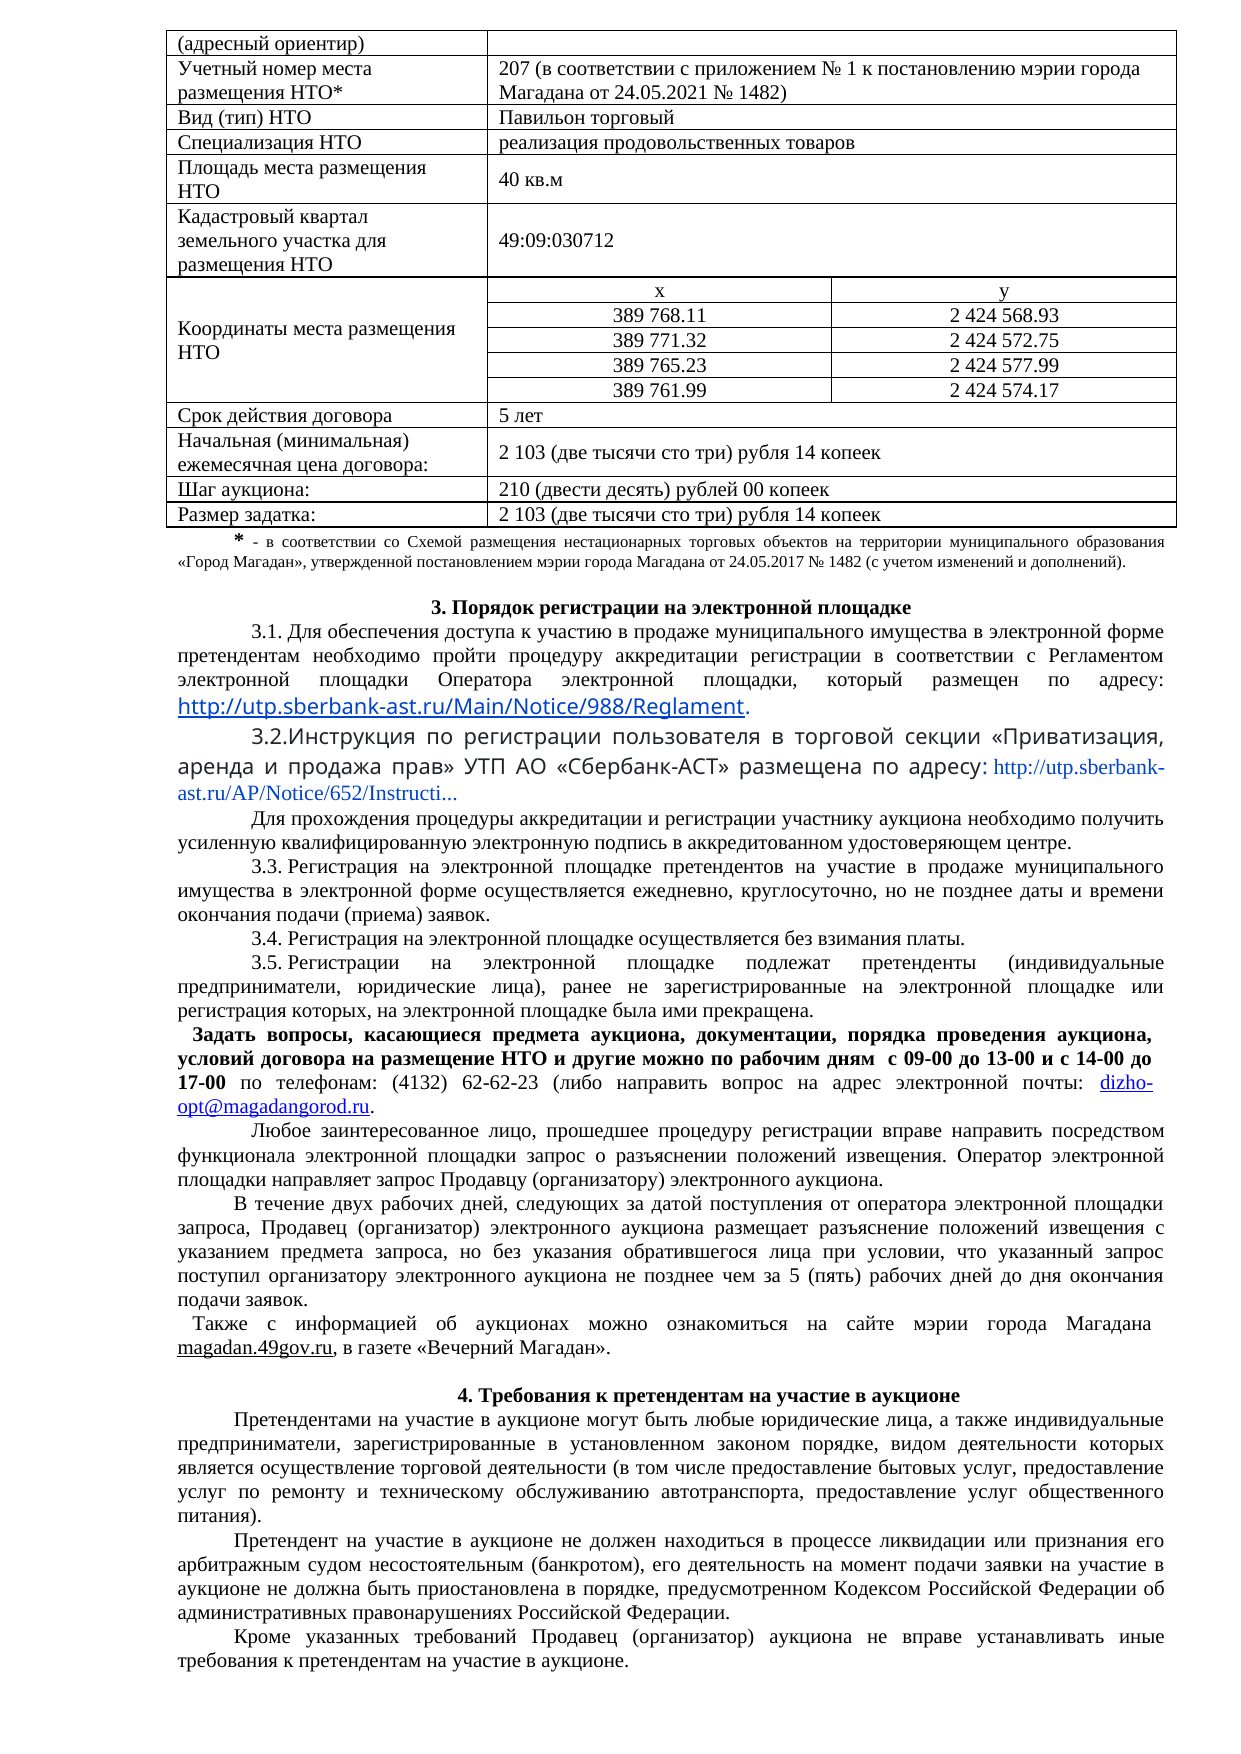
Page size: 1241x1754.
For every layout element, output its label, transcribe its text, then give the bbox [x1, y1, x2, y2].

table_cell 389 771.32 [488, 328, 831, 352]
table_cell 389 765.23 [488, 353, 831, 377]
table_cell Кадастровый квартал земельного участка для размещения НТО [167, 204, 487, 276]
text 3. Порядок регистрации на электронной площадке [177, 595, 1165, 619]
text В течение двух рабочих дней, следующих за датой поступления от оператора электронной площадки запроса, Продавец (организатор) электронного аукциона размещает разъяснение положений извещения с указанием предмета запроса, но без указания обратившегося лица при условии, что указанный запрос поступил организатору электронного аукциона не позднее чем за 5 (пять) рабочих дней до дня окончания подачи заявок. [177, 1191, 1165, 1311]
table_cell х [488, 278, 831, 302]
table_cell 389 761.99 [488, 378, 831, 402]
table_cell 49:09:030712 [488, 204, 1176, 276]
table_cell 2 103 (две тысячи сто три) рубля 14 копеек [488, 503, 1176, 526]
table_cell 2 103 (две тысячи сто три) рубля 14 копеек [488, 428, 1176, 476]
table_cell Учетный номер места размещения НТО* [167, 56, 487, 104]
table_cell 5 лет [488, 403, 1176, 427]
text Претендент на участие в аукционе не должен находиться в процессе ликвидации или признания его арбитражным судом несостоятельным (банкротом), его деятельность на момент подачи заявки на участие в аукционе не должна быть приостановлена в порядке, предусмотренном Кодексом Российской Федерации об административных правонарушениях Российской Федерации. [177, 1527, 1165, 1624]
table_cell 207 (в соответствии с приложением № 1 к постановлению мэрии города Магадана от 24.05.2021 № 1482) [488, 56, 1176, 104]
table_cell 2 424 574.17 [832, 378, 1176, 402]
text Задать вопросы, касающиеся предмета аукциона, документации, порядка проведения аукциона, условий договора на размещение НТО и другие можно по рабочим дням с 09-00 до 13-00 и с 14-00 до 17-00 по телефонам: (4132) 62-62-23 (либо направить вопрос на адрес электронной почты: dizho-opt@magadangorod.ru. [177, 1022, 1153, 1118]
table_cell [488, 31, 1176, 55]
list 4. Требования к претендентам на участие в аукционе [252, 1383, 1165, 1407]
text Кроме указанных требований Продавец (организатор) аукциона не вправе устанавливать иные требования к претендентам на участие в аукционе. [177, 1624, 1165, 1672]
text 3.3. Регистрация на электронной площадке претендентов на участие в продаже муниципального имущества в электронной форме осуществляется ежедневно, круглосуточно, но не позднее даты и времени окончания подачи (приема) заявок. [177, 854, 1165, 926]
table_cell 2 424 577.99 [832, 353, 1176, 377]
table_cell 210 (двести десять) рублей 00 копеек [488, 477, 1176, 501]
table_cell Размер задатка: [167, 503, 487, 526]
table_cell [167, 31, 487, 55]
text * - в соответствии со Схемой размещения нестационарных торговых объектов на территории муниципального образования «Город Магадан», утвержденной постановлением мэрии города Магадана от 24.05.2017 № 1482 (с учетом изменений и дополнений). [177, 528, 1165, 571]
text Для прохождения процедуры аккредитации и регистрации участнику аукциона необходимо получить усиленную квалифицированную электронную подпись в аккредитованном удостоверяющем центре. [177, 806, 1165, 854]
table_cell у [832, 278, 1176, 302]
text 3.1. Для обеспечения доступа к участию в продаже муниципального имущества в электронной форме претендентам необходимо пройти процедуру аккредитации регистрации в соответствии с Регламентом электронной площадки Оператора электронной площадки, который размещен по адресу: http://utp.sberbank-ast.ru/Main/Notice/988/Reglament. [177, 619, 1165, 721]
text Также с информацией об аукционах можно ознакомиться на сайте мэрии города Магадана magadan.49gov.ru, в газете «Вечерний Магадан». [177, 1311, 1153, 1359]
table_cell Начальная (минимальная) ежемесячная цена договора: [167, 428, 487, 476]
table_cell 2 424 572.75 [832, 328, 1176, 352]
table_cell Шаг аукциона: [167, 477, 487, 501]
table_cell реализация продовольственных товаров [488, 130, 1176, 154]
text 3.5. Регистрации на электронной площадке подлежат претенденты (индивидуальные предприниматели, юридические лица), ранее не зарегистрированные на электронной площадке или регистрация которых, на электронной площадке была ими прекращена. [177, 950, 1165, 1022]
table_cell Павильон торговый [488, 105, 1176, 129]
text Претендентами на участие в аукционе могут быть любые юридические лица, а также индивидуальные предприниматели, зарегистрированные в установленном законом порядке, видом деятельности которых является осуществление торговой деятельности (в том числе предоставление бытовых услуг, предоставление услуг по ремонту и техническому обслуживанию автотранспорта, предоставление услуг общественного питания). [177, 1407, 1165, 1527]
table_cell Площадь места размещения НТО [167, 155, 487, 203]
table_cell 389 768.11 [488, 303, 831, 327]
table_cell 40 кв.м [488, 155, 1176, 203]
text 3.4. Регистрация на электронной площадке осуществляется без взимания платы. [177, 926, 1165, 950]
text Любое заинтересованное лицо, прошедшее процедуру регистрации вправе направить посредством функционала электронной площадки запрос о разъяснении положений извещения. Оператор электронной площадки направляет запрос Продавцу (организатору) электронного аукциона. [177, 1118, 1165, 1191]
table_cell 2 424 568.93 [832, 303, 1176, 327]
table_cell Вид (тип) НТО [167, 105, 487, 129]
text 3.2.Инструкция по регистрации пользователя в торговой секции «Приватизация, аренда и продажа прав» УТП АО «Сбербанк-АСТ» размещена по адресу: http://utp.sberbank-ast.ru/AP/Notice/652/Instructi... [177, 721, 1165, 806]
table_cell Специализация НТО [167, 130, 487, 154]
table_cell Срок действия договора [167, 403, 487, 427]
table_cell Координаты места размещения НТО [167, 278, 487, 402]
